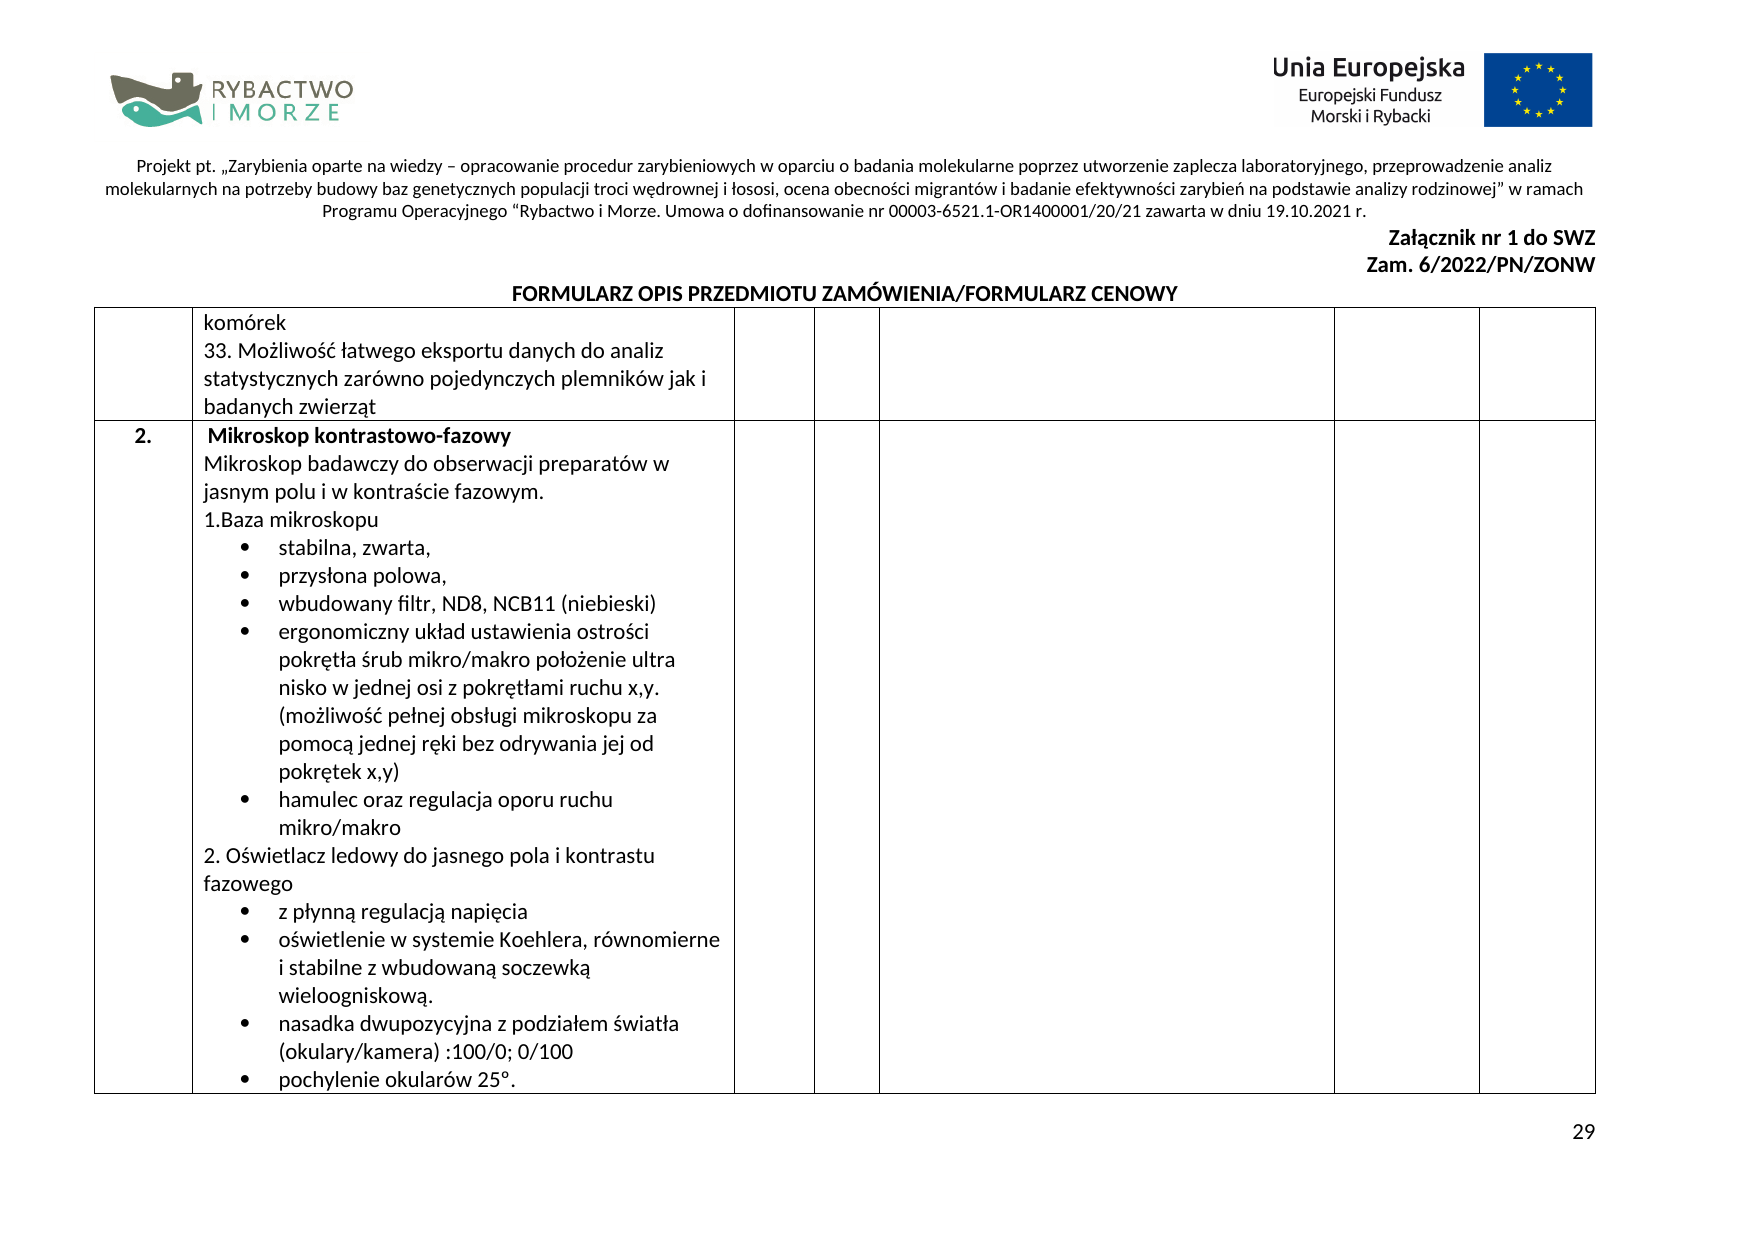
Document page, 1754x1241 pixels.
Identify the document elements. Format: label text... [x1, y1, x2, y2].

table_cell [735, 421, 814, 1093]
table_cell [815, 308, 879, 420]
picture [1273, 51, 1593, 127]
table_cell [1335, 308, 1479, 420]
table_cell [1480, 308, 1595, 420]
table_cell 1. [95, 308, 192, 420]
table_cell [880, 421, 1334, 1093]
table_cell [880, 308, 1334, 420]
table_cell [735, 308, 814, 420]
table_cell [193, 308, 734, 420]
table_cell 2. [95, 421, 192, 1093]
picture [94, 52, 372, 142]
table_cell [815, 421, 879, 1093]
table_cell [1335, 421, 1479, 1093]
table_cell [1480, 421, 1595, 1093]
